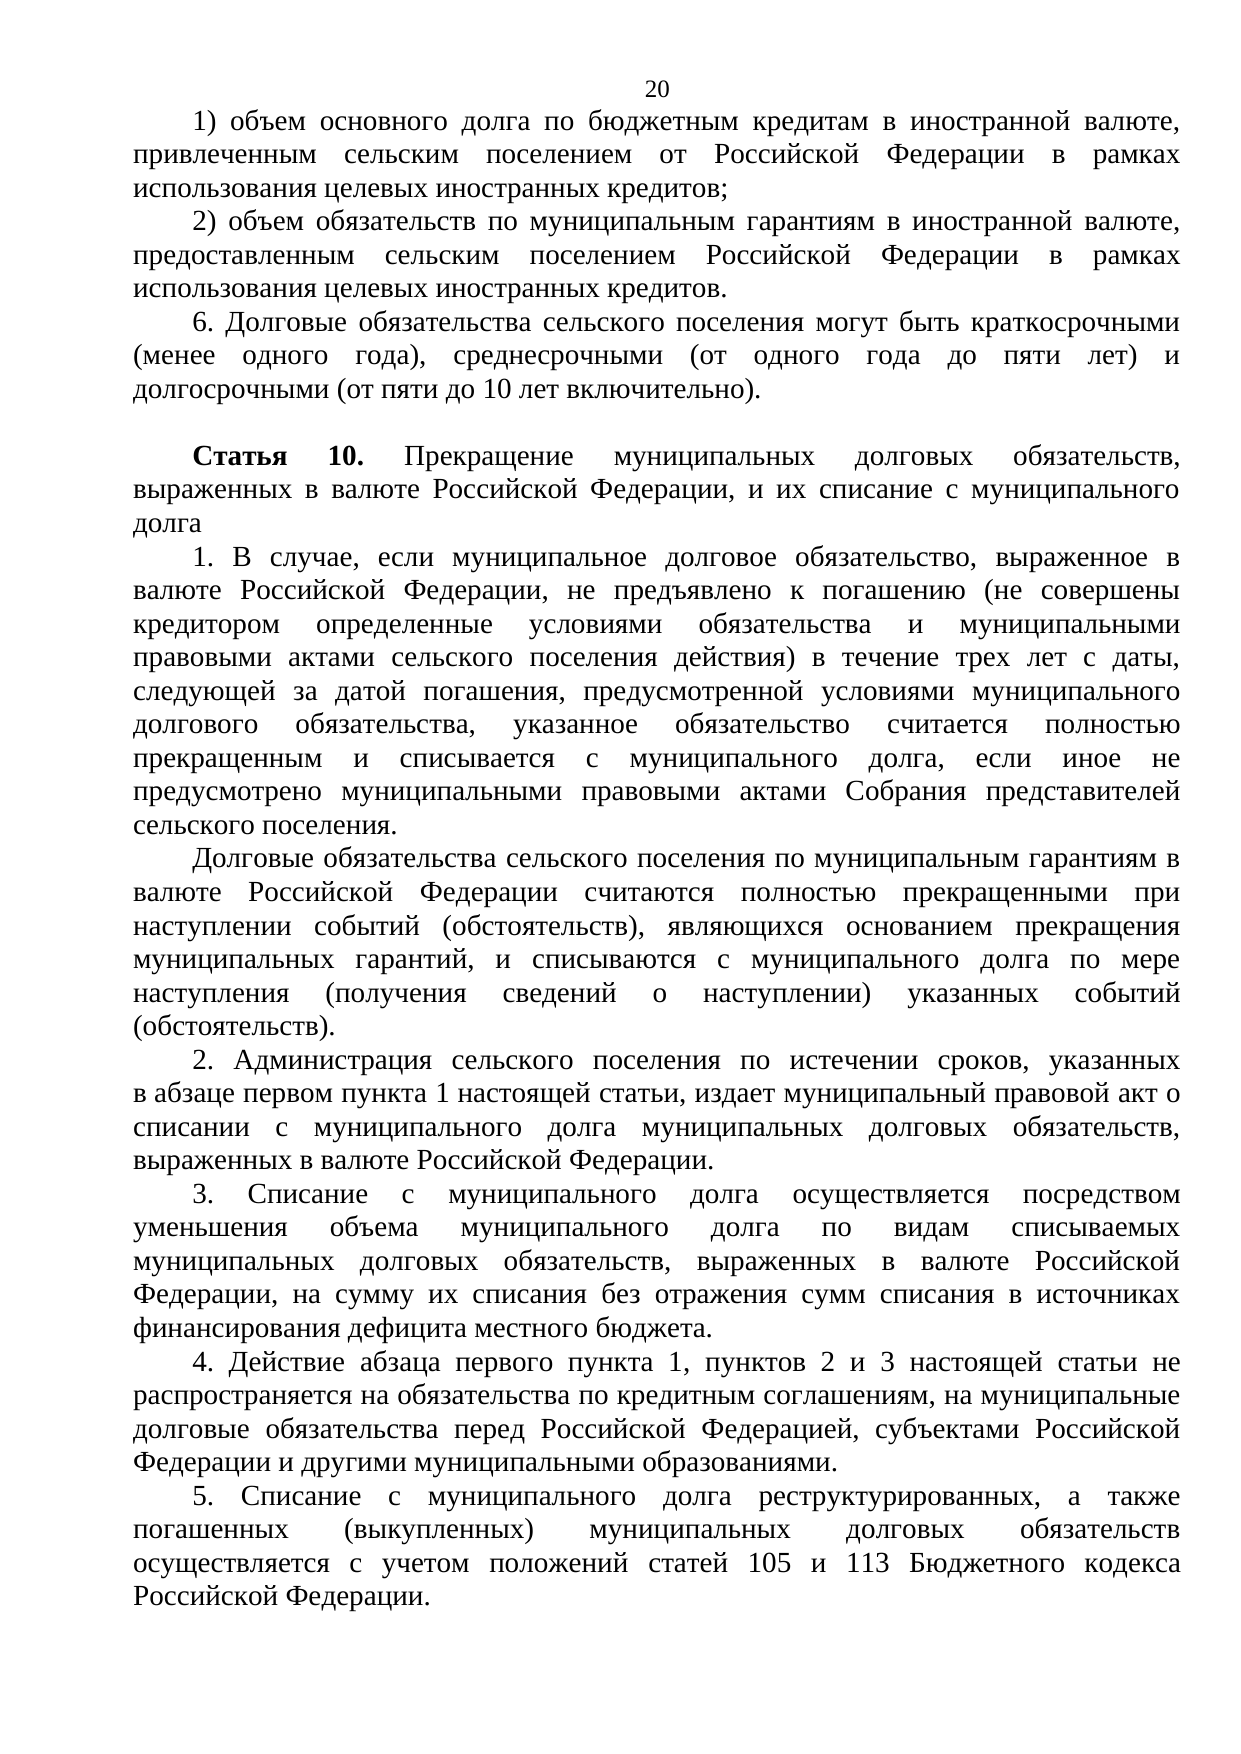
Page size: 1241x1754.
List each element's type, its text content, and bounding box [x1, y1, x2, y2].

text 5. Списание с муниципального долга реструктурированных, а также погашенных (выкупленных) муниципальных долговых обязательств осуществляется с учетом положений статей 105 и 113 Бюджетного кодекса Российской Федерации. [133, 1478, 1181, 1612]
text 1) объем основного долга по бюджетным кредитам в иностранной валюте, привлеченным сельским поселением от Российской Федерации в рамках использования целевых иностранных кредитов; [133, 103, 1181, 203]
text 2. Администрация сельского поселения по истечении сроков, указанных в абзаце первом пункта 1 настоящей статьи, издает муниципальный правовой акт о списании с муниципального долга муниципальных долговых обязательств, выраженных в валюте Российской Федерации. [133, 1042, 1181, 1176]
text Долговые обязательства сельского поселения по муниципальным гарантиям в валюте Российской Федерации считаются полностью прекращенными при наступлении событий (обстоятельств), являющихся основанием прекращения муниципальных гарантий, и списываются с муниципального долга по мере наступления (получения сведений о наступлении) указанных событий (обстоятельств). [133, 841, 1181, 1042]
text 3. Списание с муниципального долга осуществляется посредством уменьшения объема муниципального долга по видам списываемых муниципальных долговых обязательств, выраженных в валюте Российской Федерации, на сумму их списания без отражения сумм списания в источниках финансирования дефицита местного бюджета. [133, 1176, 1181, 1344]
text 6. Долговые обязательства сельского поселения могут быть краткосрочными (менее одного года), среднесрочными (от одного года до пяти лет) и долгосрочными (от пяти до 10 лет включительно). [133, 304, 1181, 404]
text Статья 10. Прекращение муниципальных долговых обязательств, выраженных в валюте Российской Федерации, и их списание с муниципального долга [133, 438, 1181, 539]
text 1. В случае, если муниципальное долговое обязательство, выраженное в валюте Российской Федерации, не предъявлено к погашению (не совершены кредитором определенные условиями обязательства и муниципальными правовыми актами сельского поселения действия) в течение трех лет с даты, следующей за датой погашения, предусмотренной условиями муниципального долгового обязательства, указанное обязательство считается полностью прекращенным и списывается с муниципального долга, если иное не предусмотрено муниципальными правовыми актами Собрания представителей сельского поселения. [133, 539, 1181, 841]
text 4. Действие абзаца первого пункта 1, пунктов 2 и 3 настоящей статьи не распространяется на обязательства по кредитным соглашениям, на муниципальные долговые обязательства перед Российской Федерацией, субъектами Российской Федерации и другими муниципальными образованиями. [133, 1344, 1181, 1478]
text 2) объем обязательств по муниципальным гарантиям в иностранной валюте, предоставленным сельским поселением Российской Федерации в рамках использования целевых иностранных кредитов. [133, 203, 1181, 304]
